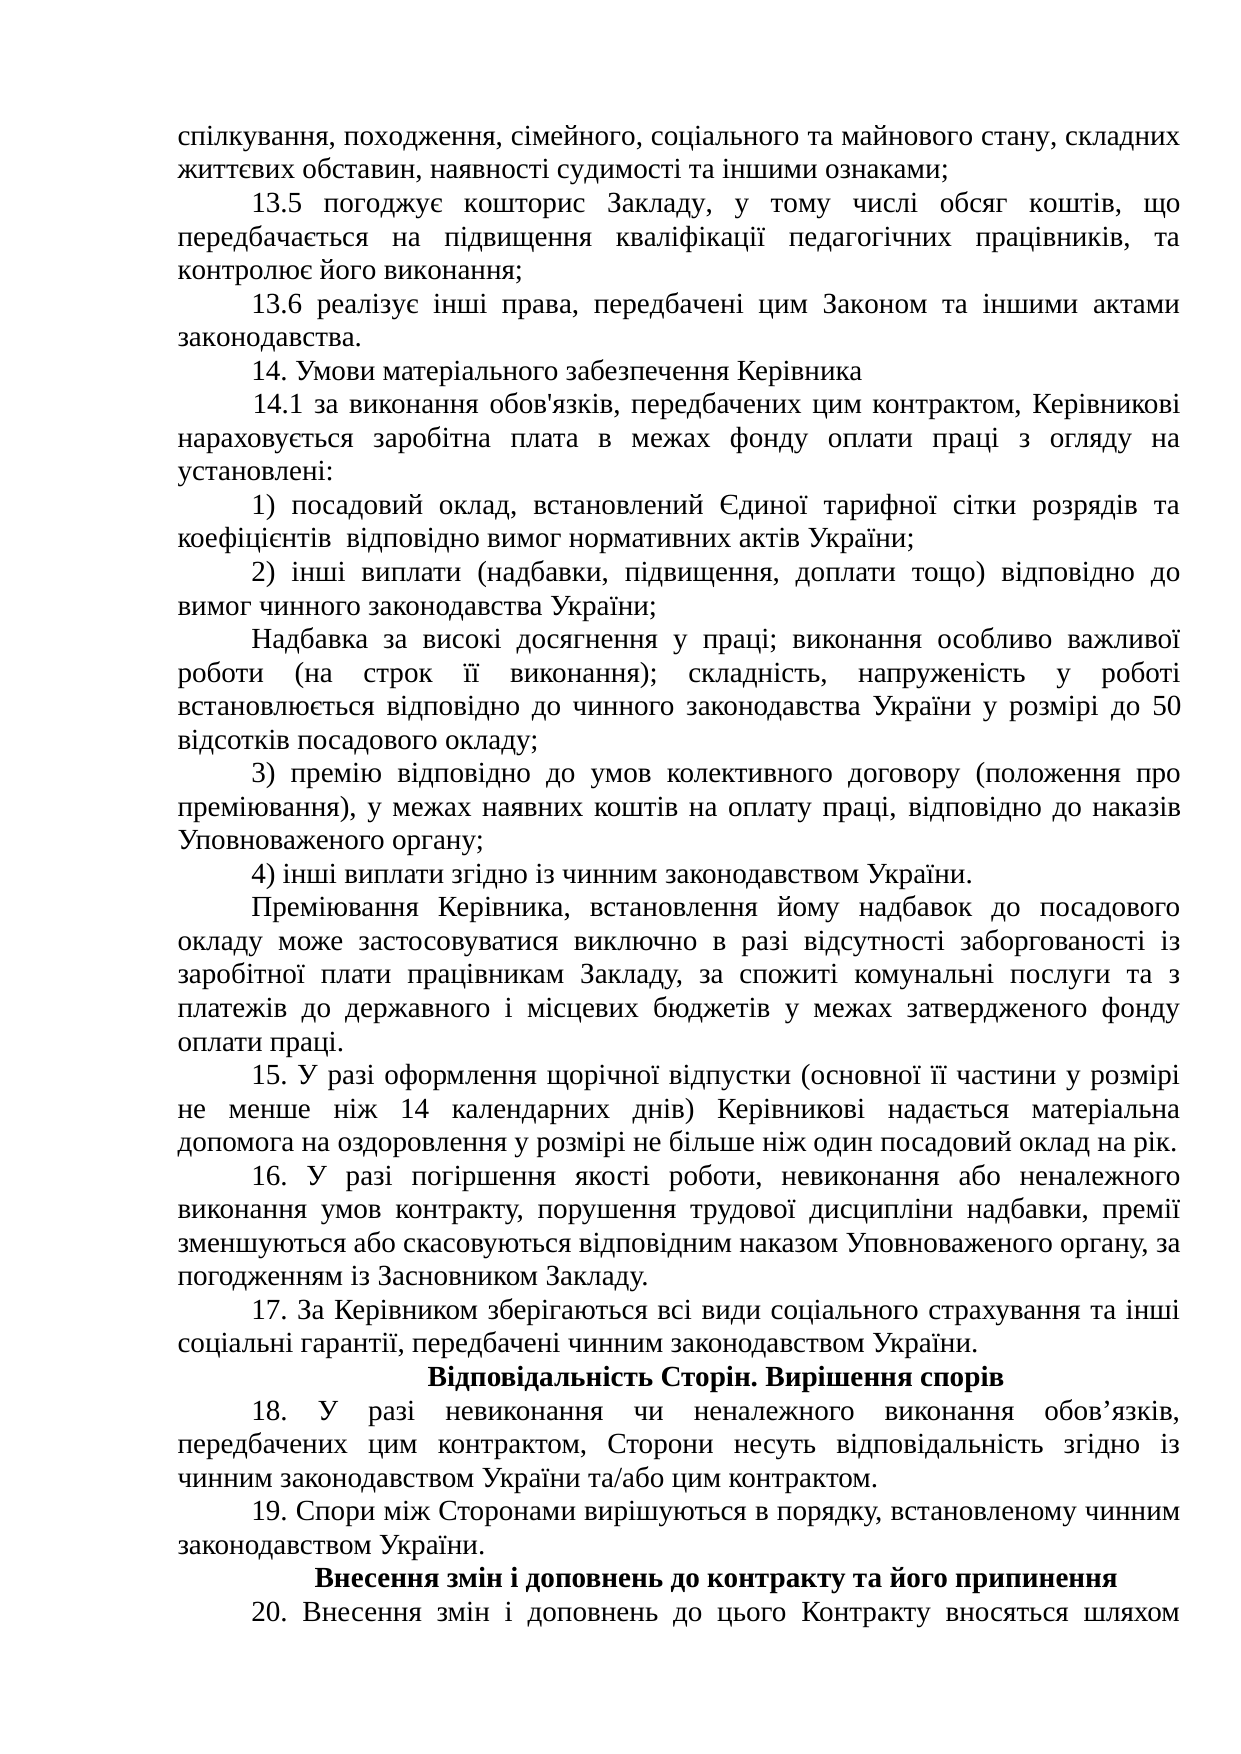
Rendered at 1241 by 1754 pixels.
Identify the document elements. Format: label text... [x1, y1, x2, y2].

text 17. За Керівником зберігаються всі види соціального страхування та інші соціальні гарантії, передбачені чинним законодавством України. [177, 1292, 1181, 1359]
text 4) інші виплати згідно із чинним законодавством України. [177, 856, 1181, 889]
text 14. Умови матеріального забезпечення Керівника [177, 353, 1181, 386]
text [177, 1594, 1181, 1627]
text 13.5 погоджує кошторис Закладу, у тому числі обсяг коштів, що передбачається на підвищення кваліфікації педагогічних працівників, та контролює його виконання; [177, 185, 1181, 286]
text 19. Спори між Сторонами вирішуються в порядку, встановленому чинним законодавством України. [177, 1493, 1181, 1560]
text 13.6 реалізує інші права, передбачені цим Законом та іншими актами законодавства. [177, 286, 1181, 353]
text 3) премію відповідно до умов колективного договору (положення про преміювання), у межах наявних коштів на оплату праці, відповідно до наказів Уповноваженого органу; [177, 755, 1181, 856]
text 15. У разі оформлення щорічної відпустки (основної її частини у розмірі не менше ніж 14 календарних днів) Керівникові надається матеріальна допомога на оздоровлення у розмірі не більше ніж один посадовий оклад на рік. [177, 1057, 1181, 1158]
text 1) посадовий оклад, встановлений Єдиної тарифної сітки розрядів та коефіцієнтів відповідно вимог нормативних актів України; [177, 487, 1181, 554]
text Преміювання Керівника, встановлення йому надбавок до посадового окладу може застосовуватися виключно в разі відсутності заборгованості із заробітної плати працівникам Закладу, за спожиті комунальні послуги та з платежів до державного і місцевих бюджетів у межах затвердженого фонду оплати праці. [177, 889, 1181, 1057]
text 14.1 за виконання обов'язків, передбачених цим контрактом, Керівникові нараховується заробітна плата в межах фонду оплати праці з огляду на установлені: [177, 386, 1181, 487]
text Надбавка за високі досягнення у праці; виконання особливо важливої роботи (на строк її виконання); складність, напруженість у роботі встановлюється відповідно до чинного законодавства України у розмірі до 50 відсотків посадового окладу; [177, 621, 1181, 755]
text 16. У разі погіршення якості роботи, невиконання або неналежного виконання умов контракту, порушення трудової дисципліни надбавки, премії зменшуються або скасовуються відповідним наказом Уповноваженого органу, за погодженням із Засновником Закладу. [177, 1158, 1181, 1292]
text 18. У разі невиконання чи неналежного виконання обов’язків, передбачених цим контрактом, Сторони несуть відповідальність згідно із чинним законодавством України та/або цим контрактом. [177, 1393, 1181, 1493]
text Відповідальність Сторін. Вирішення спорів [177, 1359, 1181, 1393]
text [177, 118, 1181, 185]
text 2) інші виплати (надбавки, підвищення, доплати тощо) відповідно до вимог чинного законодавства України; [177, 554, 1181, 621]
text Внесення змін і доповнень до контракту та його припинення [177, 1560, 1181, 1594]
